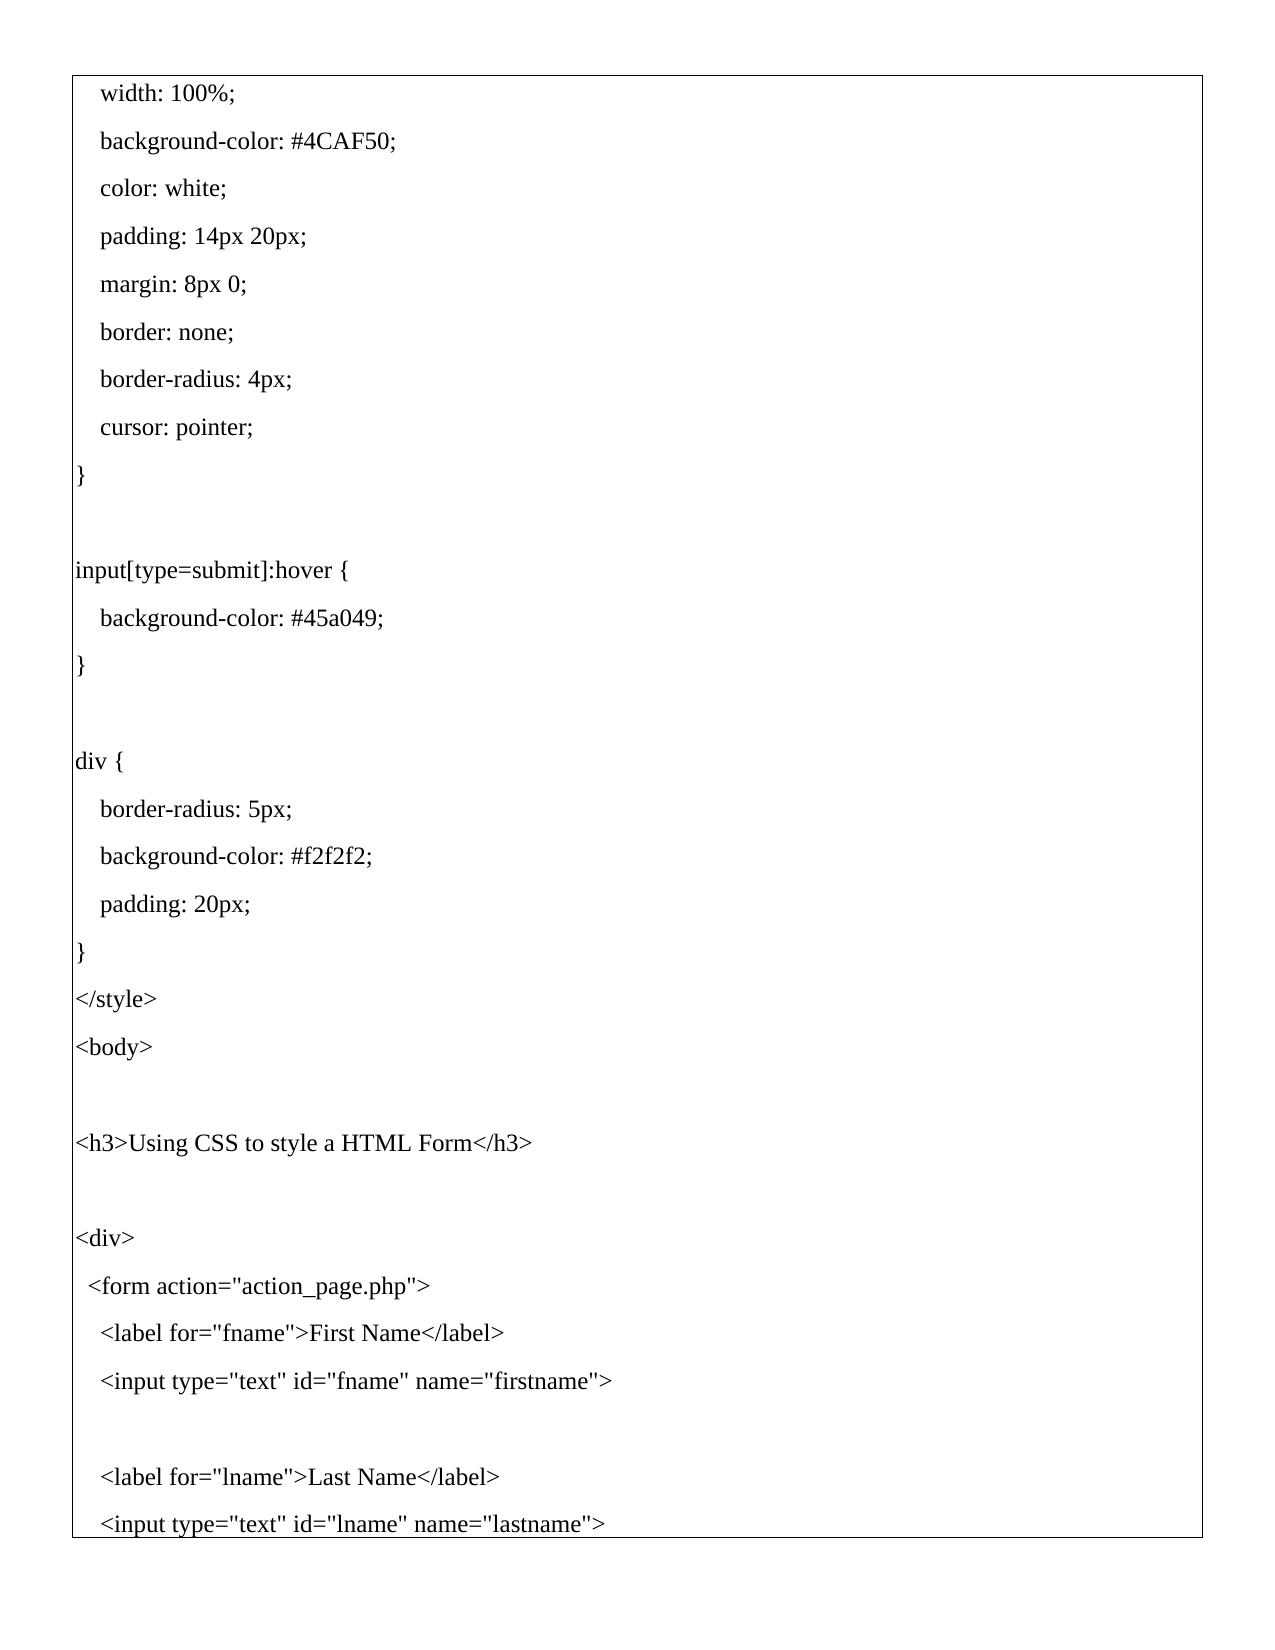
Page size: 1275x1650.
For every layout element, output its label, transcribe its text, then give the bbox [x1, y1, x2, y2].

text padding: 14px 20px; [73, 218, 1202, 250]
text } [73, 457, 1202, 488]
text border-radius: 4px; [73, 361, 1202, 393]
text <h3>Using CSS to style a HTML Form</h3> [73, 1124, 1202, 1156]
text <label for="lname">Last Name</label> [73, 1458, 1202, 1490]
text color: white; [73, 170, 1202, 202]
text background-color: #f2f2f2; [73, 838, 1202, 870]
text border-radius: 5px; [73, 791, 1202, 822]
text cursor: pointer; [73, 409, 1202, 441]
text } [73, 647, 1202, 679]
text </style> [73, 981, 1202, 1013]
text <input type="text" id="fname" name="firstname"> [73, 1363, 1202, 1395]
text padding: 20px; [73, 886, 1202, 918]
text input[type=submit]:hover { [73, 552, 1202, 584]
text margin: 8px 0; [73, 266, 1202, 298]
text <form action="action_page.php"> [73, 1268, 1202, 1299]
text <body> [73, 1029, 1202, 1061]
text background-color: #45a049; [73, 600, 1202, 632]
text div { [73, 743, 1202, 775]
text } [73, 934, 1202, 966]
text <input type="text" id="lname" name="lastname"> [73, 1506, 1202, 1537]
text background-color: #4CAF50; [73, 123, 1202, 154]
text border: none; [73, 313, 1202, 345]
text <label for="fname">First Name</label> [73, 1315, 1202, 1347]
text width: 100%; [73, 76, 1202, 107]
text <div> [73, 1220, 1202, 1252]
